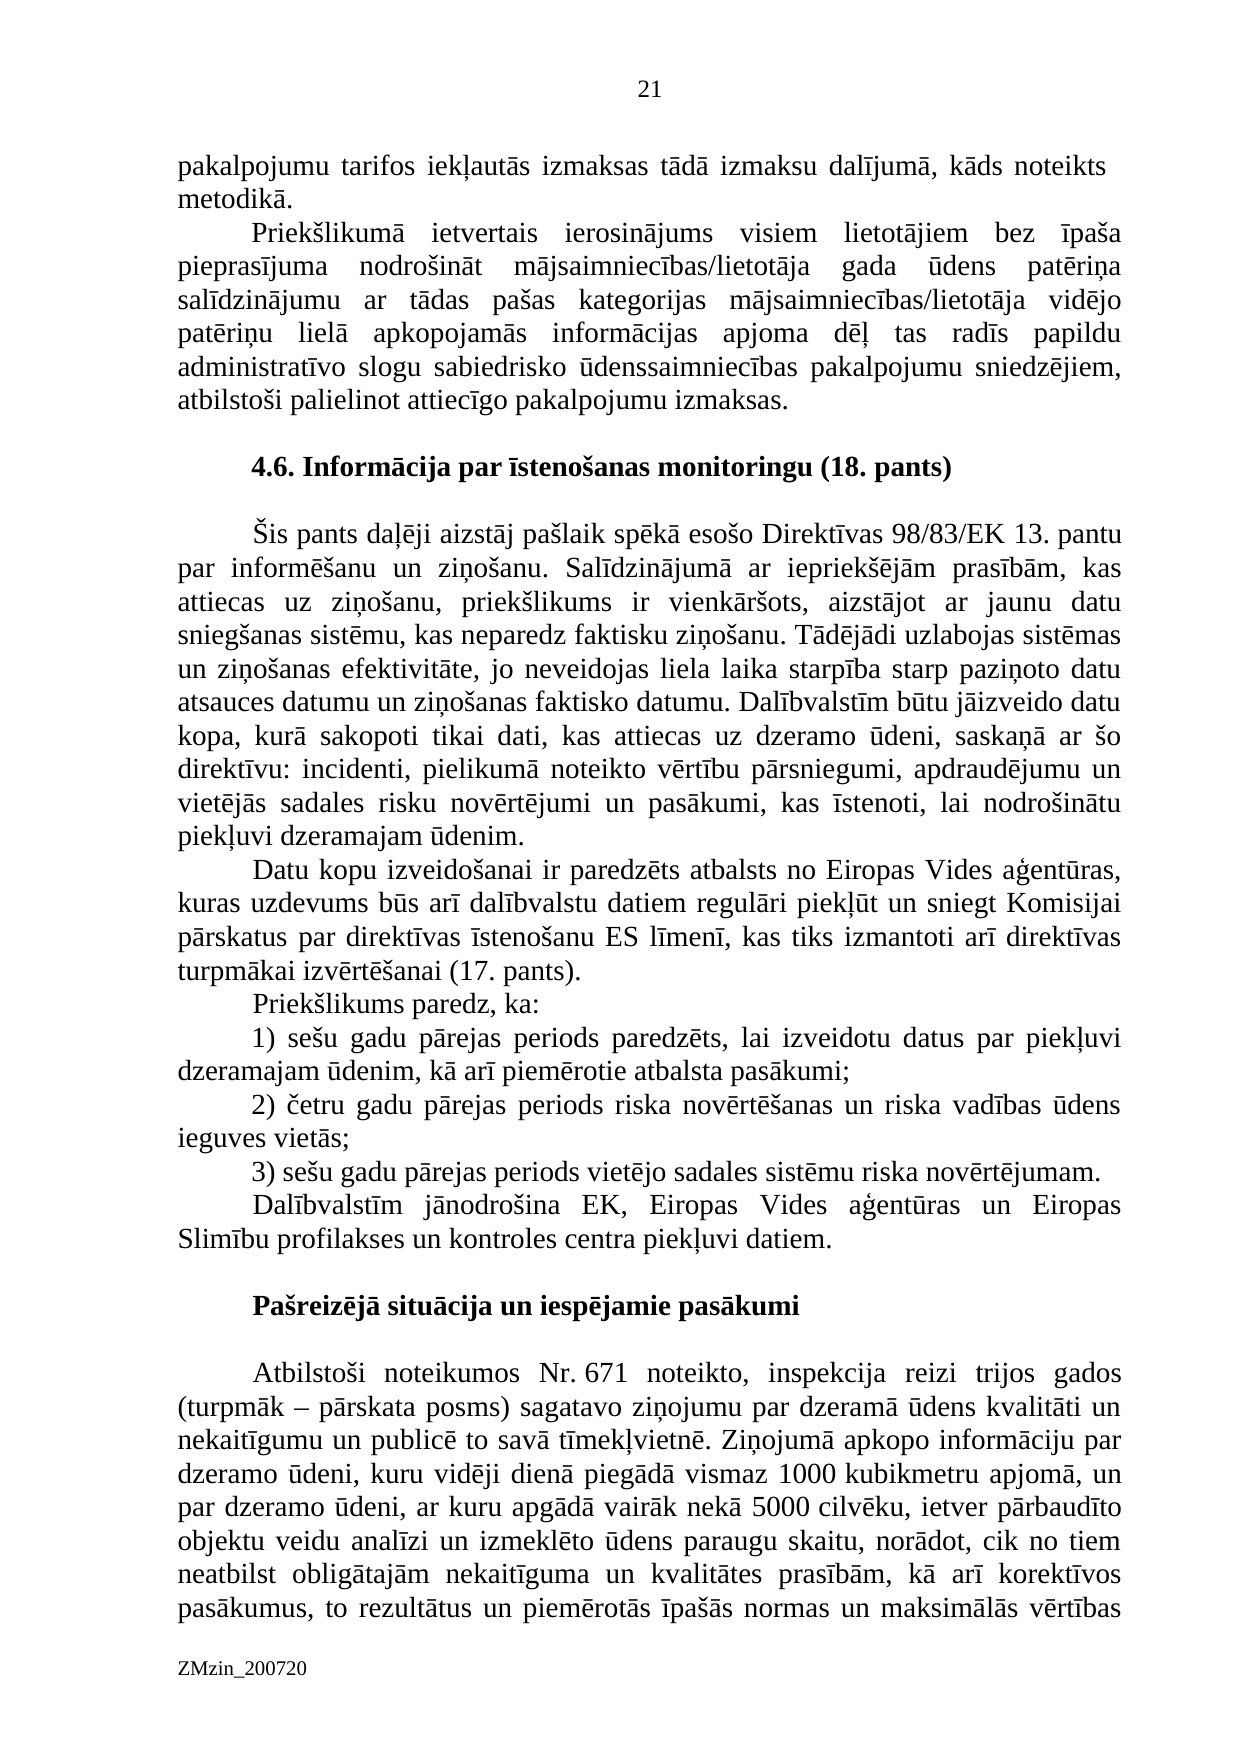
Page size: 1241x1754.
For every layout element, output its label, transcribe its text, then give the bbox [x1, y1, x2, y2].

text 3) sešu gadu pārejas periods vietējo sadales sistēmu riska novērtējumam. [177, 1154, 1122, 1187]
text Priekšlikums paredz, ka: [177, 986, 1122, 1020]
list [177, 1355, 1122, 1623]
list Priekšlikumā ietvertais ierosinājums visiem lietotājiem bez īpaša pieprasījuma nodrošināt mājsaimniecības/lietotāja gada ūdens patēriņa salīdzinājumu ar tādas pašas kategorijas mājsaimniecības/lietotāja vidējo patēriņu lielā apkopojamās informācijas apjoma dēļ tas radīs papildu administratīvo slogu sabiedrisko ūdenssaimniecības pakalpojumu sniedzējiem, atbilstoši palielinot attiecīgo pakalpojumu izmaksas. [177, 215, 1122, 416]
list Pašreizējā situācija un iespējamie pasākumi [177, 1288, 1122, 1322]
text Šis pants daļēji aizstāj pašlaik spēkā esošo Direktīvas 98/83/EK 13. pantu par informēšanu un ziņošanu. Salīdzinājumā ar iepriekšējām prasībām, kas attiecas uz ziņošanu, priekšlikums ir vienkāršots, aizstājot ar jaunu datu sniegšanas sistēmu, kas neparedz faktisku ziņošanu. Tādējādi uzlabojas sistēmas un ziņošanas efektivitāte, jo neveidojas liela laika starpība starp paziņoto datu atsauces datumu un ziņošanas faktisko datumu. Dalībvalstīm būtu jāizveido datu kopa, kurā sakopoti tikai dati, kas attiecas uz dzeramo ūdeni, saskaņā ar šo direktīvu: incidenti, pielikumā noteikto vērtību pārsniegumi, apdraudējumu un vietējās sadales risku novērtējumi un pasākumi, kas īstenoti, lai nodrošinātu piekļuvi dzeramajam ūdenim. [177, 517, 1122, 852]
text Dalībvalstīm jānodrošina EK, Eiropas Vides aģentūras un Eiropas Slimību profilakses un kontroles centra piekļuvi datiem. [177, 1187, 1122, 1254]
text 1) sešu gadu pārejas periods paredzēts, lai izveidotu datus par piekļuvi dzeramajam ūdenim, kā arī piemērotie atbalsta pasākumi; [177, 1020, 1122, 1087]
text 2) četru gadu pārejas periods riska novērtēšanas un riska vadības ūdens ieguves vietās; [177, 1087, 1122, 1154]
text Datu kopu izveidošanai ir paredzēts atbalsts no Eiropas Vides aģentūras, kuras uzdevums būs arī dalībvalstu datiem regulāri piekļūt un sniegt Komisijai pārskatus par direktīvas īstenošanu ES līmenī, kas tiks izmantoti arī direktīvas turpmākai izvērtēšanai (17. pants). [177, 852, 1122, 986]
text 4.6. Informācija par īstenošanas monitoringu (18. pants) [177, 449, 1122, 483]
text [177, 148, 1107, 215]
